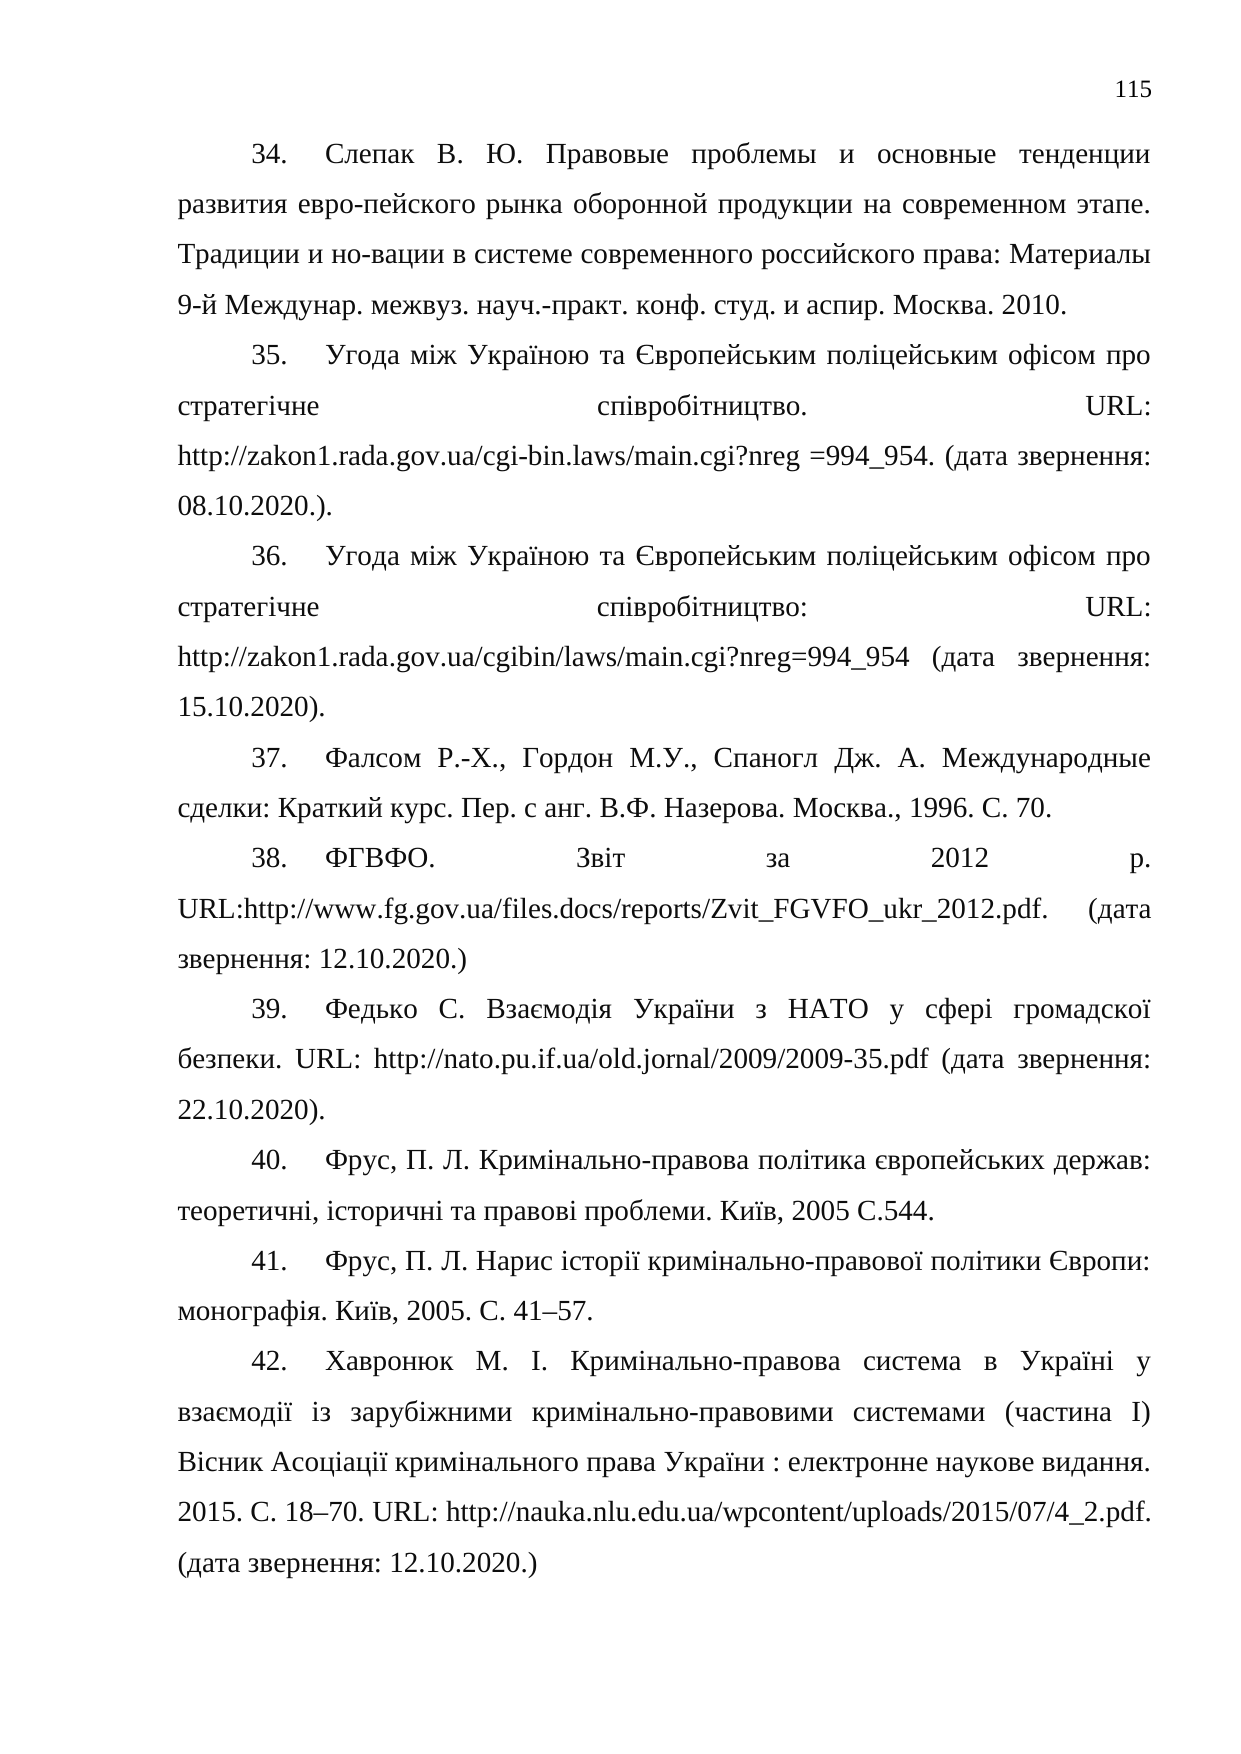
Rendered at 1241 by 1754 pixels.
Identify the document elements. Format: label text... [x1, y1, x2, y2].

list Угода між Україною та Європейським поліцейським офісом про стратегічне співробітництво. URL: http://zakon1.rada.gov.ua/cgi-bin.laws/main.cgi?nreg =994_954. (дата звернення: 08.10.2020.). [177, 337, 1152, 522]
list Хавронюк М. І. Кримінально-правова система в Україні у взаємодії із зарубіжними кримінально-правовими системами (частина І) Вісник Асоціації кримінального права України : електронне наукове видання. 2015. С. 18–70. URL: http://nauka.nlu.edu.ua/wpcontent/uploads/2015/07/4_2.pdf. (дата звернення: 12.10.2020.) [177, 1343, 1152, 1578]
list Угода між Україною та Європейським поліцейським офісом про стратегічне співробітництво: URL: http://zakon1.rada.gov.ua/cgibin/laws/main.cgi?nreg=994_954 (дата звернення: 15.10.2020). [177, 538, 1152, 723]
list Фрус, П. Л. Нарис історії кримінально-правової політики Європи: монографія. Київ, 2005. С. 41–57. [177, 1243, 1152, 1327]
list Фрус, П. Л. Кримінально-правова політика європейських держав: теоретичні, історичні та правові проблеми. Київ, 2005 С.544. [177, 1142, 1152, 1226]
list Слепак В. Ю. Правовые проблемы и основные тенденции развития евро-пейского рынка оборонной продукции на современном этапе. Традиции и но-вации в системе современного российского права: Материалы 9-й Междунар. межвуз. науч.-практ. конф. студ. и аспир. Москва. 2010. [177, 136, 1152, 321]
list Фалсом Р.-Х., Гордон М.У., Спаногл Дж. А. Международные сделки: Краткий курс. Пер. с анг. В.Ф. Назерова. Москва., 1996. С. 70. [177, 740, 1152, 824]
list Федько С. Взаємодія України з НАТО у сфері громадскої безпеки. URL: http://nato.pu.if.ua/old.jornal/2009/2009-35.pdf (дата звернення: 22.10.2020). [177, 991, 1152, 1126]
list ФГВФО. Звіт за 2012 р. URL:http://www.fg.gov.ua/files.docs/reports/Zvit_FGVFO_ukr_2012.pdf. (дата звернення: 12.10.2020.) [177, 840, 1152, 974]
